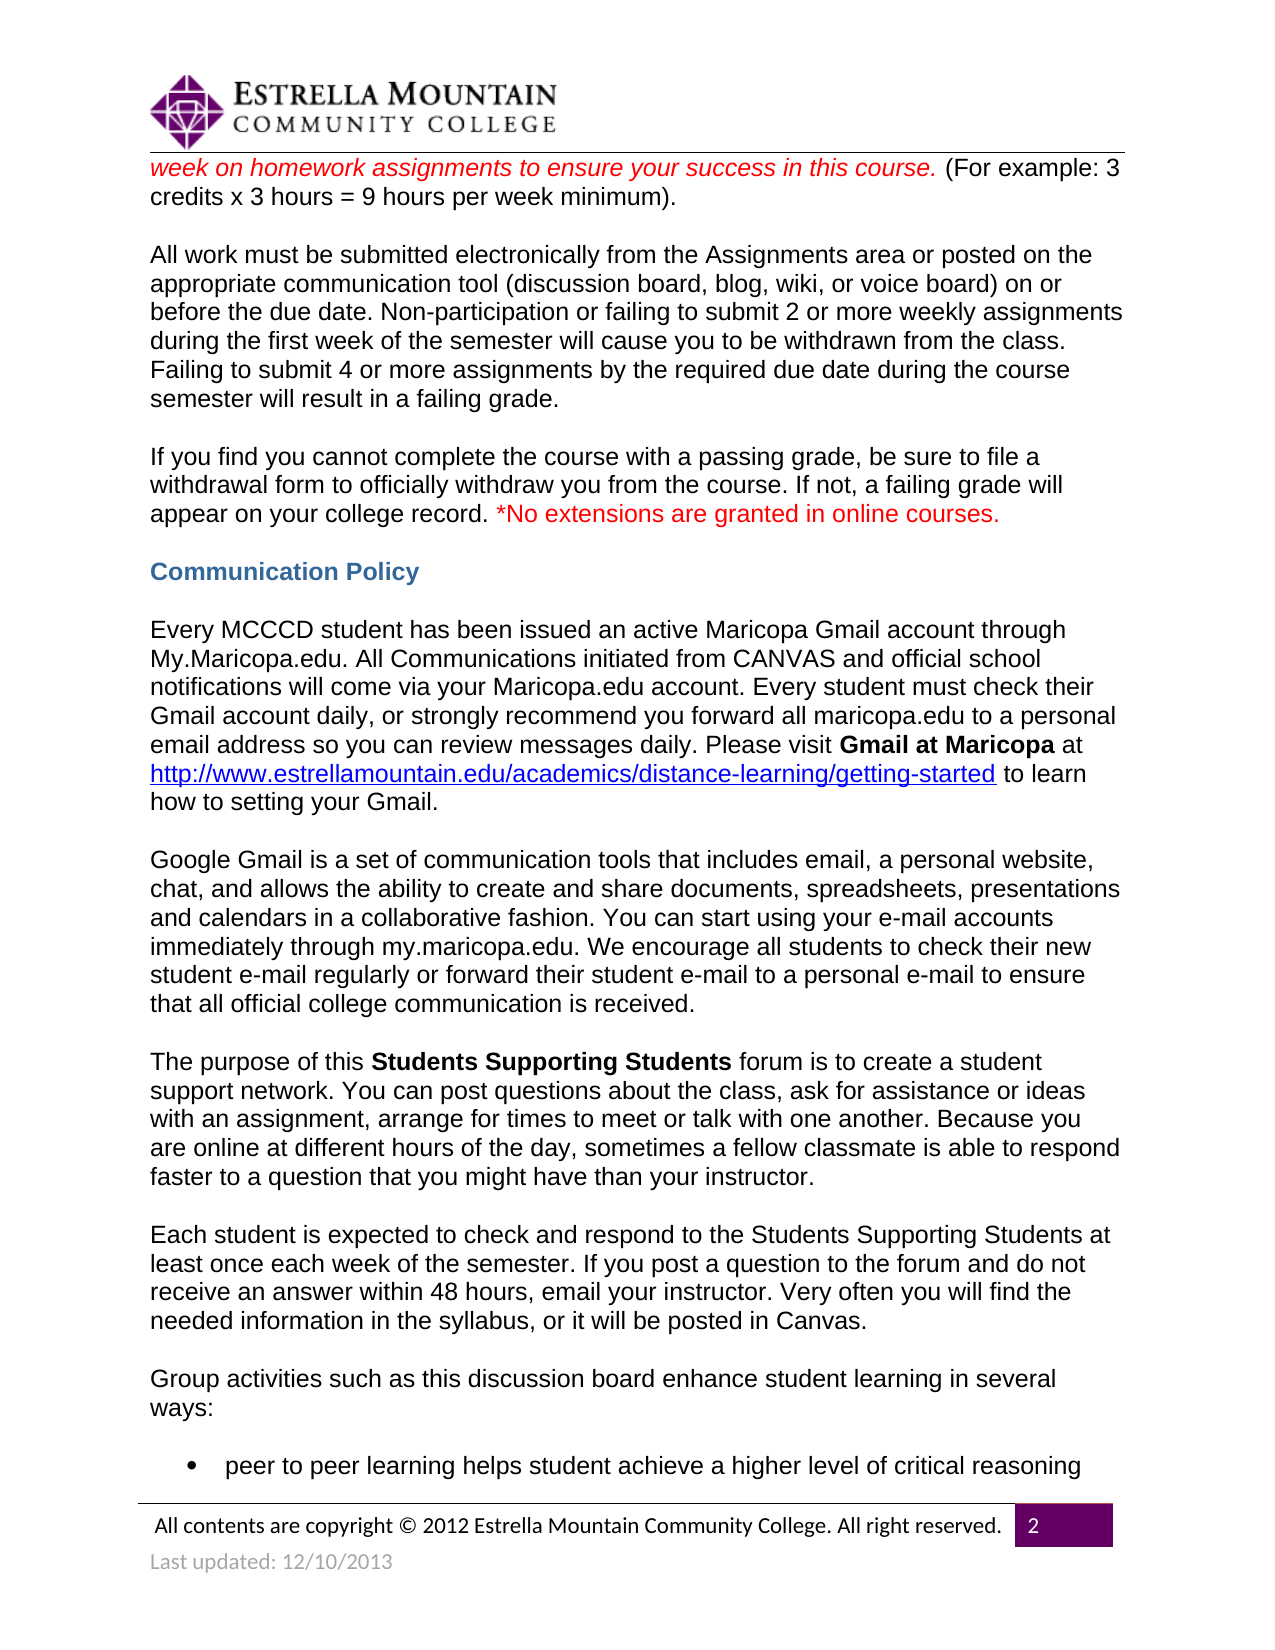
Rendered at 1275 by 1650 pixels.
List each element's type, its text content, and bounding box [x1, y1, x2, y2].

text peer to peer learning helps student achieve a higher level of critical reasoning [187, 1451, 1125, 1479]
text Every MCCCD student has been issued an active Maricopa Gmail account through My.Maricopa.edu. All Communications initiated from CANVAS and official school notifications will come via your Maricopa.edu account. Every student must check their Gmail account daily, or strongly recommend you forward all maricopa.edu to a personal email address so you can review messages daily. Please visit Gmail at Maricopa at http://www.estrellamountain.edu/academics/distance-learning/getting-started to learn how to setting your Gmail. [150, 615, 1125, 816]
text All work must be submitted electronically from the Assignments area or posted on the appropriate communication tool (discussion board, blog, wiki, or voice board) on or before the due date. Non-participation or failing to submit 2 or more weekly assignments during the first week of the semester will cause you to be withdrawn from the class. Failing to submit 4 or more assignments by the required due date during the course semester will result in a failing grade. [150, 240, 1125, 412]
text If you find you cannot complete the course with a passing grade, be sure to file a withdrawal form to officially withdraw you from the course. If not, a failing grade will appear on your college record. *No extensions are granted in online courses. [150, 441, 1125, 528]
text The purpose of this Students Supporting Students forum is to create a student support network. You can post questions about the class, ask for assistance or ideas with an assignment, arrange for times to meet or talk with one another. Because you are online at different hours of the day, sometimes a fellow classmate is able to respond faster to a question that you might have than your instructor. [150, 1047, 1125, 1191]
text Google Gmail is a set of communication tools that includes email, a personal website, chat, and allows the ability to create and share documents, spreadsheets, presentations and calendars in a collaborative fashion. You can start using your e-mail accounts immediately through my.maricopa.edu. We encourage all students to check their new student e-mail regularly or forward their student e-mail to a personal e-mail to ensure that all official college communication is received. [150, 845, 1125, 1018]
text Each student is expected to check and respond to the Students Supporting Students at least once each week of the semester. If you post a question to the forum and do not receive an answer within 48 hours, email your instructor. Very often you will find the needed information in the syllabus, or it will be posted in Canvas. [150, 1220, 1125, 1335]
picture [150, 75, 557, 150]
text Group activities such as this discussion board enhance student learning in several ways: [150, 1364, 1125, 1421]
title Communication Policy [150, 557, 1125, 586]
